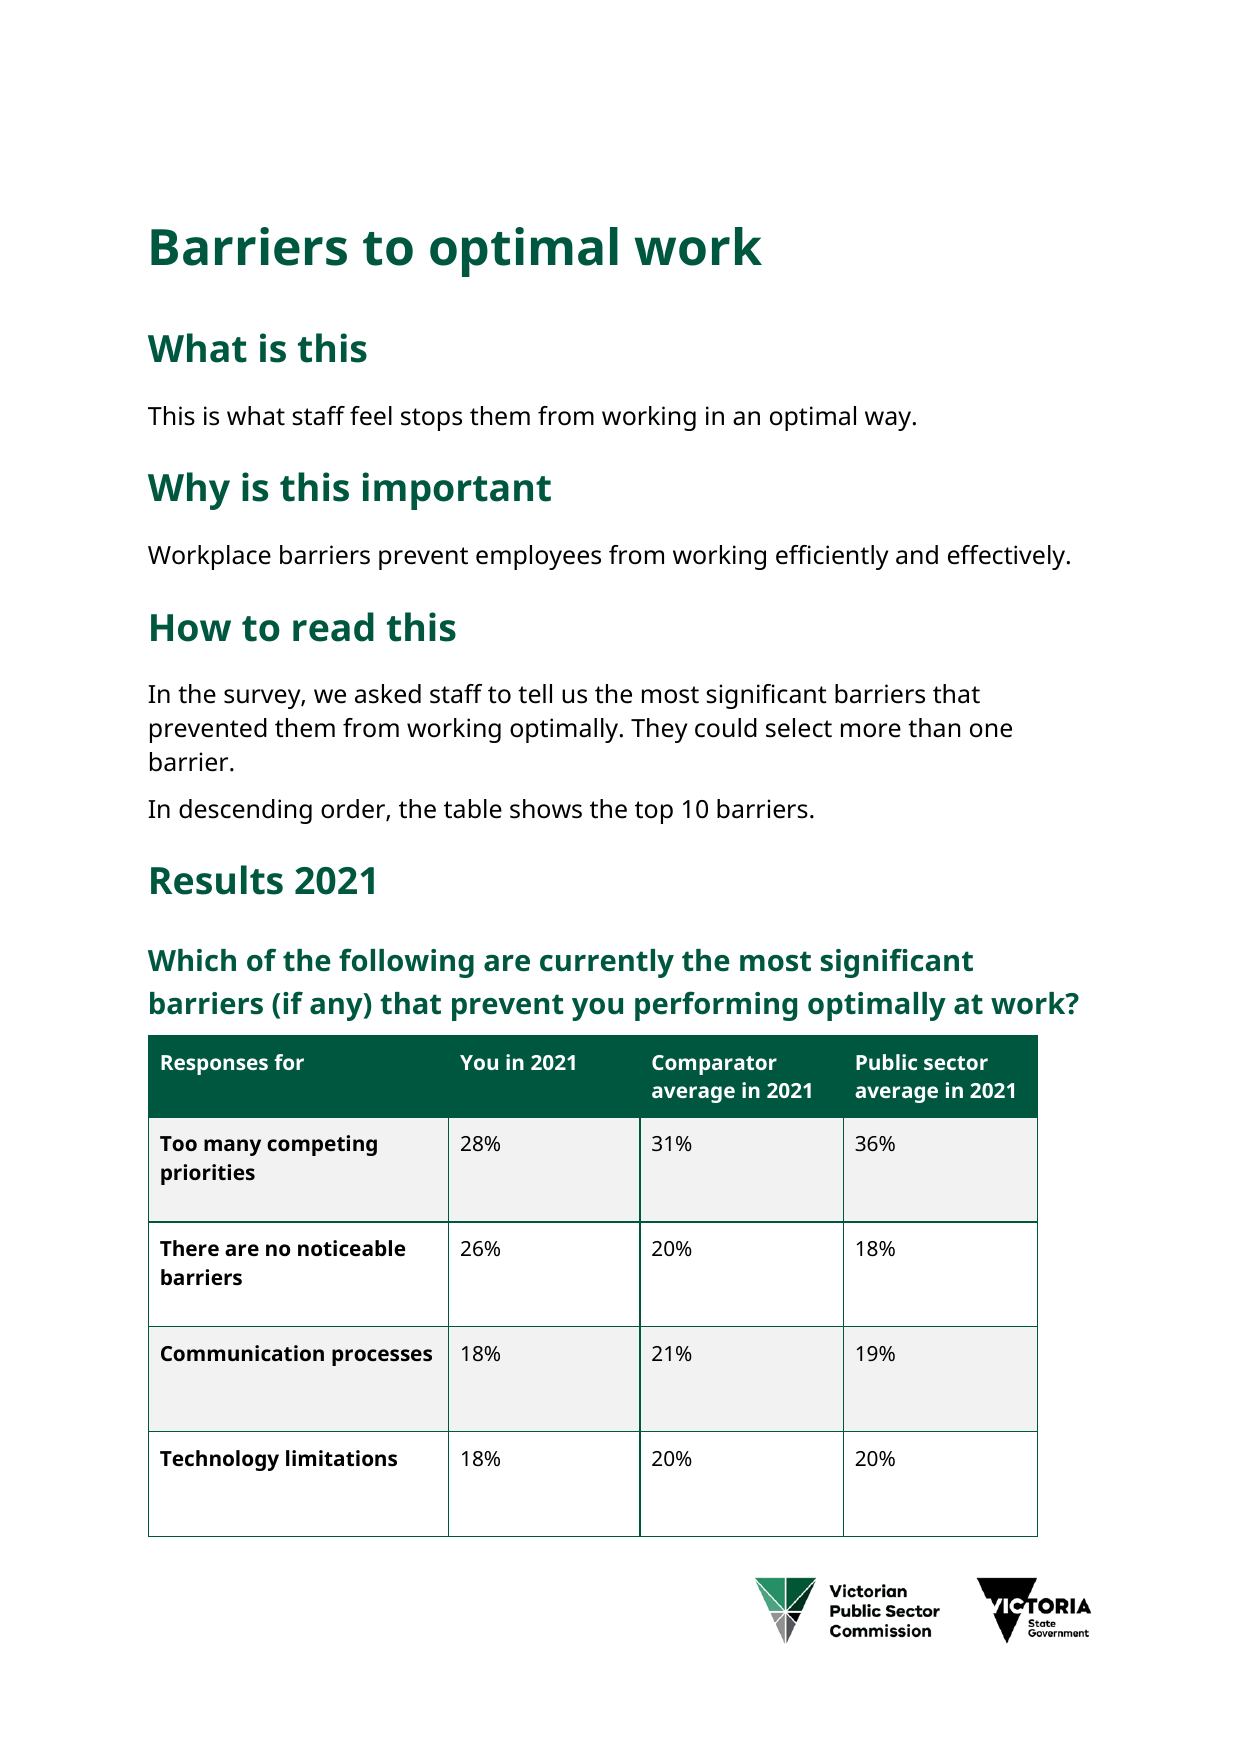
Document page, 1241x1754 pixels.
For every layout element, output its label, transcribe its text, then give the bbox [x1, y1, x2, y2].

subtitle Why is this important [148, 462, 1092, 513]
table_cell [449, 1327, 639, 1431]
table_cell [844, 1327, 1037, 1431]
subtitle Results 2021 [148, 854, 1092, 906]
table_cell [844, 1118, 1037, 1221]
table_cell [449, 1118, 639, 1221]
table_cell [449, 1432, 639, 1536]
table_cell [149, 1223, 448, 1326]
text In the survey, we asked staff to tell us the most significant barriers that prevented them from working optimally. They could select more than one barrier. [148, 677, 1092, 779]
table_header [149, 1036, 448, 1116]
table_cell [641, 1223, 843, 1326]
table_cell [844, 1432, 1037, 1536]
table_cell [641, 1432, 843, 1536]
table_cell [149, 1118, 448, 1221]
subtitle How to read this [148, 601, 1092, 652]
subtitle Barriers to optimal work [148, 212, 1092, 280]
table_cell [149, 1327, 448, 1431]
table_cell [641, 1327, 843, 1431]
text This is what staff feel stops them from working in an optimal way. [148, 398, 1092, 433]
subtitle Which of the following are currently the most significant barriers (if any) that prevent you performing optimally at work? [148, 941, 1092, 1023]
picture [754, 1577, 1093, 1645]
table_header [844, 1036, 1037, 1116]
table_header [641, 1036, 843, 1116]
subtitle What is this [148, 323, 1092, 374]
text In descending order, the table shows the top 10 barriers. [148, 791, 1092, 825]
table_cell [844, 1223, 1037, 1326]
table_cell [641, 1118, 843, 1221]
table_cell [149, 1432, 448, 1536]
text Workplace barriers prevent employees from working efficiently and effectively. [148, 538, 1092, 572]
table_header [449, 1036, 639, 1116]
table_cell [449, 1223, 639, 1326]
